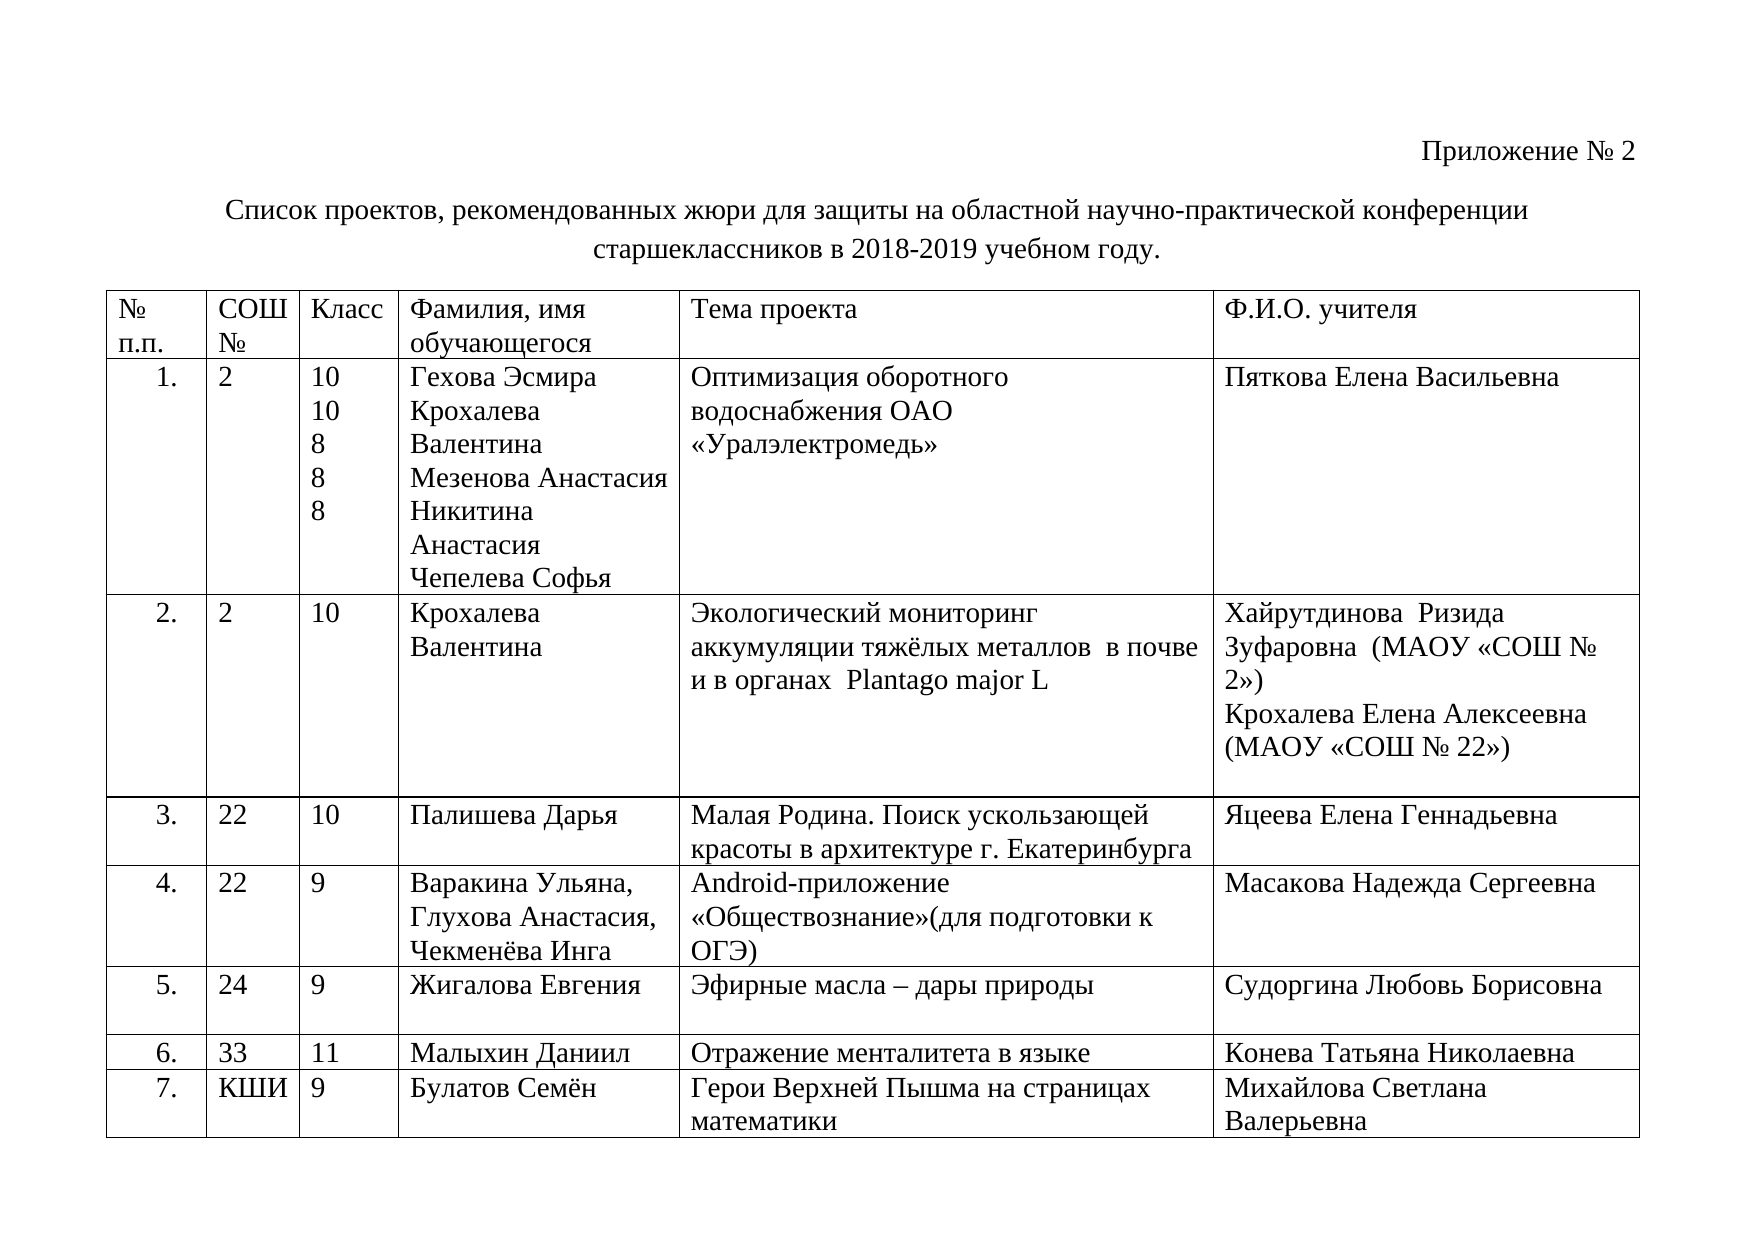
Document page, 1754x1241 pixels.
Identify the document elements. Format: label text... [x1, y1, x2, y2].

table_header Тема проекта [680, 291, 1213, 358]
table_cell 9 [300, 866, 398, 966]
text Список проектов, рекомендованных жюри для защиты на областной научно-практической конференции старшеклассников в 2018-2019 учебном году. [118, 192, 1636, 264]
table_cell Гехова Эсмира Крохалева Валентина Мезенова Анастасия Никитина Анастасия Чепелева Софья [399, 359, 679, 594]
table_cell Яцеева Елена Геннадьевна [1214, 798, 1639, 864]
table_cell 10 10 8 8 8 [300, 359, 398, 594]
table_cell 10 [300, 595, 398, 796]
table_cell Отражение менталитета в языке [680, 1035, 1213, 1069]
table_cell Герои Верхней Пышма на страницах математики [680, 1070, 1213, 1137]
table_cell 10 [300, 798, 398, 864]
table_cell [107, 595, 206, 796]
table_cell Малая Родина. Поиск ускользающей красоты в архитектуре г. Екатеринбурга [680, 798, 1213, 864]
table_cell КШИ [207, 1070, 299, 1137]
table_cell Палишева Дарья [399, 798, 679, 864]
table_cell [107, 1035, 206, 1069]
table_cell 22 [207, 866, 299, 966]
table_cell Булатов Семён [399, 1070, 679, 1137]
table_cell Крохалева Валентина [399, 595, 679, 796]
table_cell 2 [207, 595, 299, 796]
table_cell Жигалова Евгения [399, 967, 679, 1034]
table_cell Оптимизация оборотного водоснабжения ОАО «Уралэлектромедь» [680, 359, 1213, 594]
text Приложение № 2 [118, 133, 1636, 166]
table_cell Варакина Ульяна, Глухова Анастасия, Чекменёва Инга [399, 866, 679, 966]
table_cell Эфирные масла – дары природы [680, 967, 1213, 1034]
table_cell [107, 359, 206, 594]
table_cell 9 [300, 967, 398, 1034]
table_cell 2 [207, 359, 299, 594]
table_cell Михайлова Светлана Валерьевна [1214, 1070, 1639, 1137]
table_cell [107, 798, 206, 864]
table_cell Пяткова Елена Васильевна [1214, 359, 1639, 594]
table_cell Конева Татьяна Николаевна [1214, 1035, 1639, 1069]
table_cell Android-приложение «Обществознание»(для подготовки к ОГЭ) [680, 866, 1213, 966]
table_cell [107, 967, 206, 1034]
table_header Фамилия, имя обучающегося [399, 291, 679, 358]
table_cell Малыхин Даниил [399, 1035, 679, 1069]
table_cell Хайрутдинова Ризида Зуфаровна (МАОУ «СОШ № 2») Крохалева Елена Алексеевна (МАОУ «СОШ № 22») [1214, 595, 1639, 796]
table_cell 22 [207, 798, 299, 864]
table_cell Масакова Надежда Сергеевна [1214, 866, 1639, 966]
table_cell 33 [207, 1035, 299, 1069]
table_cell Экологический мониторинг аккумуляции тяжёлых металлов в почве и в органах Plantago major L [680, 595, 1213, 796]
table_header Ф.И.О. учителя [1214, 291, 1639, 358]
table_header № п.п. [107, 291, 206, 358]
table_cell Судоргина Любовь Борисовна [1214, 967, 1639, 1034]
table_cell 11 [300, 1035, 398, 1069]
table_header СОШ № [207, 291, 299, 358]
table_cell [107, 1070, 206, 1137]
table_cell 9 [300, 1070, 398, 1137]
table_header Класс [300, 291, 398, 358]
table_cell [107, 866, 206, 966]
table_cell 24 [207, 967, 299, 1034]
